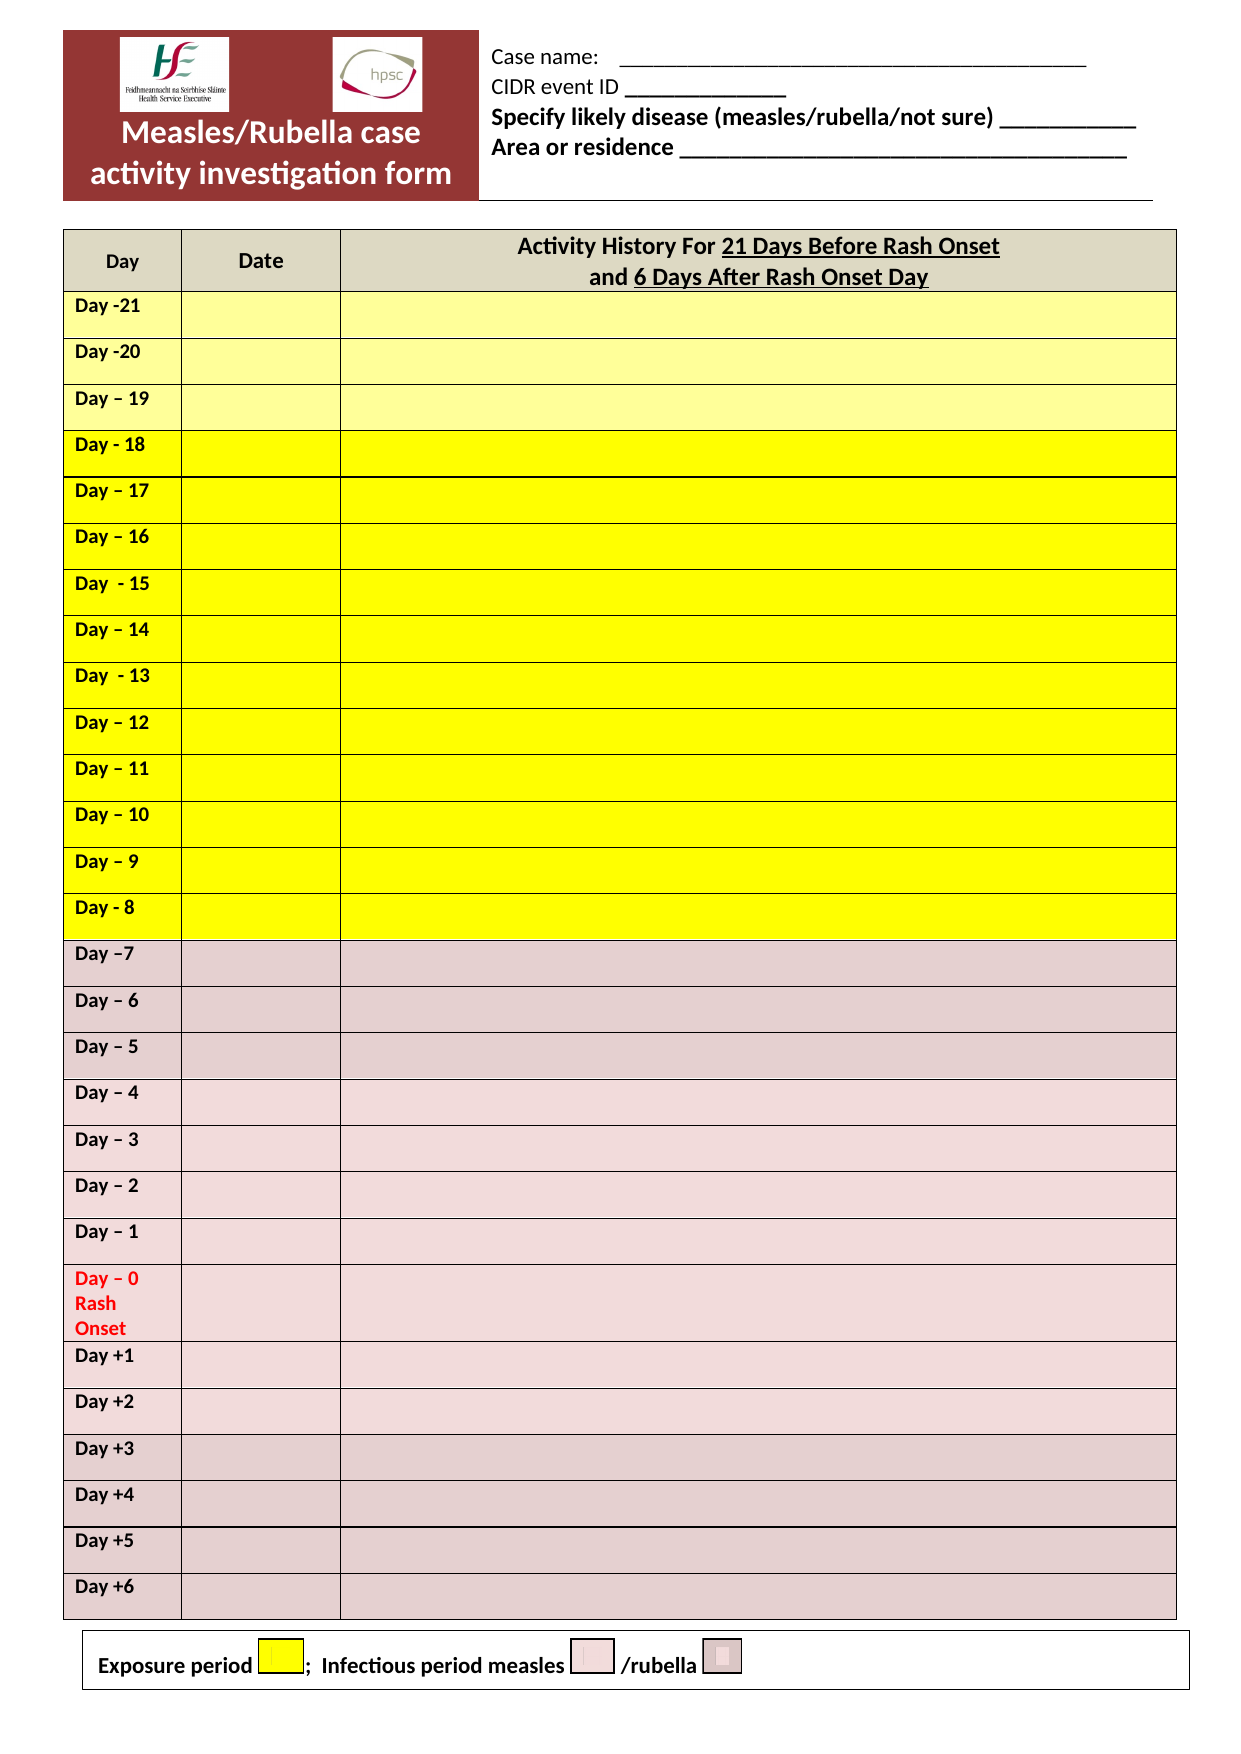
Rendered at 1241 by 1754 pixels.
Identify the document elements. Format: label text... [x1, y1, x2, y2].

table_cell [341, 894, 1176, 939]
table_cell [182, 1033, 340, 1078]
table_cell Day -20 [64, 339, 181, 384]
table_cell Day - 13 [64, 663, 181, 708]
table_cell [182, 802, 340, 847]
table_cell [341, 802, 1176, 847]
table_cell [341, 987, 1176, 1032]
table_cell [182, 755, 340, 801]
table_cell Day – 14 [64, 616, 181, 662]
table_cell [341, 570, 1176, 615]
table_cell Day – 0 Rash Onset [64, 1265, 181, 1341]
table_cell [182, 1528, 340, 1573]
table_header Date [182, 230, 340, 291]
table_cell [341, 1265, 1176, 1341]
table_cell [182, 709, 340, 754]
table_cell [341, 1080, 1176, 1125]
table_cell Day +5 [64, 1528, 181, 1573]
table_cell [182, 894, 340, 939]
table_cell [341, 431, 1176, 476]
table_cell [341, 524, 1176, 569]
table_cell Day +2 [64, 1389, 181, 1434]
table_cell Day +3 [64, 1435, 181, 1480]
table_cell Day – 4 [64, 1080, 181, 1125]
table_cell [341, 1481, 1176, 1526]
table_cell [182, 1265, 340, 1341]
table_cell Day – 2 [64, 1172, 181, 1217]
picture [332, 37, 423, 112]
table_cell [182, 1126, 340, 1171]
table_cell [182, 1342, 340, 1387]
table_cell [341, 1389, 1176, 1434]
table_cell Day – 17 [64, 478, 181, 523]
table_cell [182, 1219, 340, 1264]
table_cell [341, 1342, 1176, 1387]
table_cell [182, 1574, 340, 1619]
table_cell [182, 431, 340, 476]
table_cell Day - 8 [64, 894, 181, 939]
table_cell Day – 5 [64, 1033, 181, 1078]
table_cell [341, 709, 1176, 754]
table_cell [341, 1172, 1176, 1217]
table_cell [341, 339, 1176, 384]
table_cell [341, 848, 1176, 893]
table_cell Day +4 [64, 1481, 181, 1526]
table_cell [341, 478, 1176, 523]
table_cell Day +6 [64, 1574, 181, 1619]
table_cell [182, 339, 340, 384]
table_cell Day - 15 [64, 570, 181, 615]
table_cell Day – 1 [64, 1219, 181, 1264]
table_cell [182, 848, 340, 893]
table_cell [182, 941, 340, 986]
table_header Day [64, 230, 181, 291]
table_cell [341, 292, 1176, 337]
table_cell [182, 524, 340, 569]
table_cell [341, 1033, 1176, 1078]
picture [119, 37, 230, 112]
table_cell Day - 18 [64, 431, 181, 476]
table_cell Day – 10 [64, 802, 181, 847]
table_cell [341, 1528, 1176, 1573]
table_header Activity History For 21 Days Before Rash Onset and 6 Days After Rash Onset Day [341, 230, 1176, 291]
table_cell [182, 1172, 340, 1217]
table_cell Day – 11 [64, 755, 181, 801]
table_cell [341, 385, 1176, 430]
table_cell [341, 616, 1176, 662]
table_cell [182, 1389, 340, 1434]
table_cell [182, 570, 340, 615]
table_cell [341, 1435, 1176, 1480]
table_cell [182, 385, 340, 430]
table_cell [341, 755, 1176, 801]
table_cell [182, 478, 340, 523]
table_cell [341, 941, 1176, 986]
table_cell [341, 663, 1176, 708]
table_cell [182, 292, 340, 337]
table_cell [182, 663, 340, 708]
table_cell [182, 987, 340, 1032]
table_cell Day – 9 [64, 848, 181, 893]
table_cell Day – 16 [64, 524, 181, 569]
table_cell [182, 1481, 340, 1526]
table_cell Day -21 [64, 292, 181, 337]
table_cell [341, 1574, 1176, 1619]
table_cell Day – 6 [64, 987, 181, 1032]
table_cell [182, 1435, 340, 1480]
table_cell [341, 1126, 1176, 1171]
table_cell [182, 1080, 340, 1125]
table_cell Day – 3 [64, 1126, 181, 1171]
table_cell [182, 616, 340, 662]
table_cell Day – 19 [64, 385, 181, 430]
table_cell Day – 12 [64, 709, 181, 754]
table_cell Day +1 [64, 1342, 181, 1387]
table_cell [341, 1219, 1176, 1264]
table_cell Day –7 [64, 941, 181, 986]
